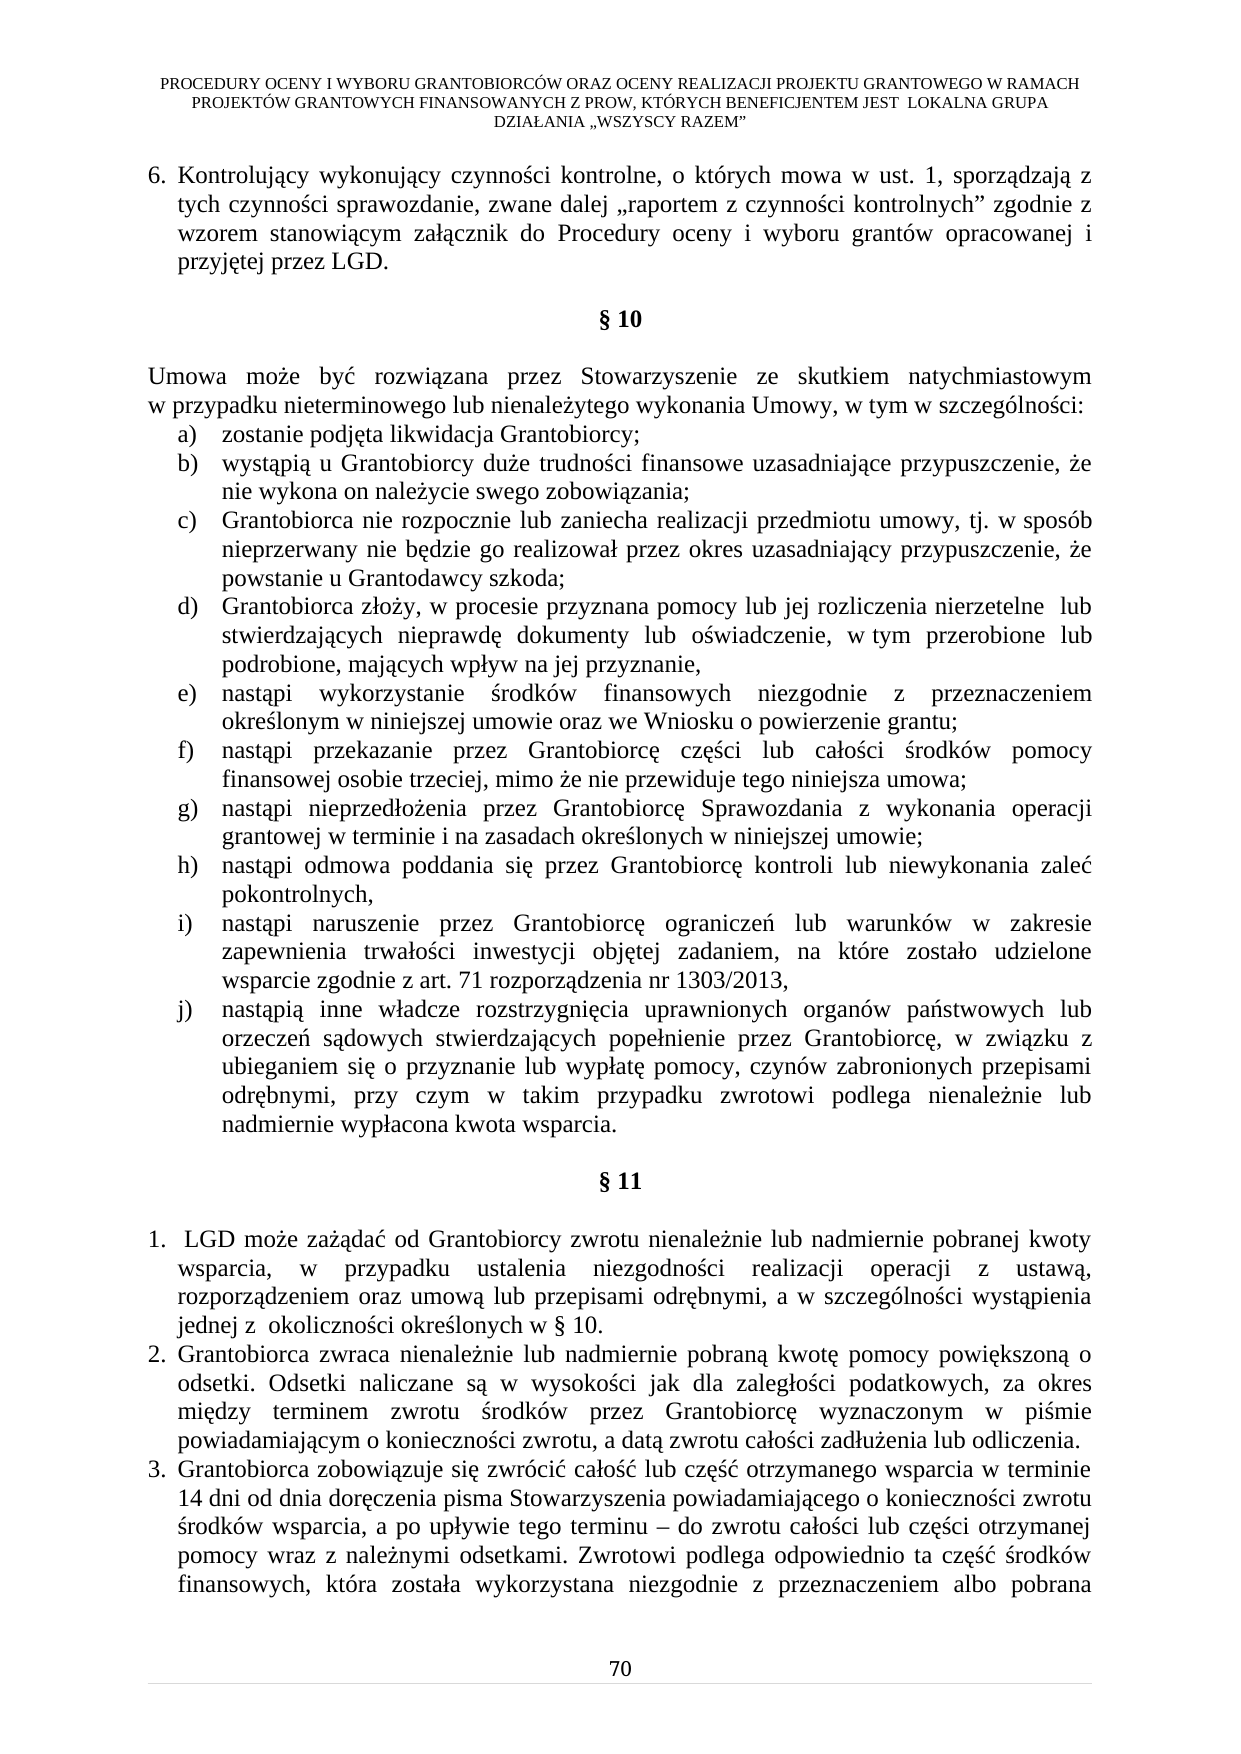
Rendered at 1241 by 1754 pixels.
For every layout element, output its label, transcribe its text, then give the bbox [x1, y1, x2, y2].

list nastąpią inne władcze rozstrzygnięcia uprawnionych organów państwowych lub orzeczeń sądowych stwierdzających popełnienie przez Grantobiorcę, w związku z ubieganiem się o przyznanie lub wypłatę pomocy, czynów zabronionych przepisami odrębnymi, przy czym w takim przypadku zwrotowi podlega nienależnie lub nadmiernie wypłacona kwota wsparcia. [177, 994, 1092, 1138]
list wystąpią u Grantobiorcy duże trudności finansowe uzasadniające przypuszczenie, że nie wykona on należycie swego zobowiązania; [177, 448, 1092, 505]
list nastąpi przekazanie przez Grantobiorcę części lub całości środków pomocy finansowej osobie trzeciej, mimo że nie przewiduje tego niniejsza umowa; [177, 735, 1092, 793]
list nastąpi odmowa poddania się przez Grantobiorcę kontroli lub niewykonania zaleć pokontrolnych, [177, 850, 1092, 908]
list Grantobiorca nie rozpocznie lub zaniecha realizacji przedmiotu umowy, tj. w sposób nieprzerwany nie będzie go realizował przez okres uzasadniający przypuszczenie, że powstanie u Grantodawcy szkoda; [177, 505, 1092, 591]
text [148, 1454, 1092, 1598]
text 6. Kontrolujący wykonujący czynności kontrolne, o których mowa w ust. 1, sporządzają z tych czynności sprawozdanie, zwane dalej „raportem z czynności kontrolnych” zgodnie z wzorem stanowiącym załącznik do Procedury oceny i wyboru grantów opracowanej i przyjętej przez LGD. [148, 160, 1092, 275]
list Grantobiorca złoży, w procesie przyznana pomocy lub jej rozliczenia nierzetelne lub stwierdzających nieprawdę dokumenty lub oświadczenie, w tym przerobione lub podrobione, mających wpływ na jej przyznanie, [177, 591, 1092, 678]
list nastąpi naruszenie przez Grantobiorcę ograniczeń lub warunków w zakresie zapewnienia trwałości inwestycji objętej zadaniem, na które zostało udzielone wsparcie zgodnie z art. 71 rozporządzenia nr 1303/2013, [177, 908, 1092, 994]
text 1. LGD może zażądać od Grantobiorcy zwrotu nienależnie lub nadmiernie pobranej kwoty wsparcia, w przypadku ustalenia niezgodności realizacji operacji z ustawą, rozporządzeniem oraz umową lub przepisami odrębnymi, a w szczególności wystąpienia jednej z okoliczności określonych w § 10. [148, 1224, 1092, 1339]
list nastąpi nieprzedłożenia przez Grantobiorcę Sprawozdania z wykonania operacji grantowej w terminie i na zasadach określonych w niniejszej umowie; [177, 793, 1092, 850]
text 2. Grantobiorca zwraca nienależnie lub nadmiernie pobraną kwotę pomocy powiększoną o odsetki. Odsetki naliczane są w wysokości jak dla zaległości podatkowych, za okres między terminem zwrotu środków przez Grantobiorcę wyznaczonym w piśmie powiadamiającym o konieczności zwrotu, a datą zwrotu całości zadłużenia lub odliczenia. [148, 1339, 1092, 1454]
list zostanie podjęta likwidacja Grantobiorcy; [177, 419, 1092, 448]
text § 11 [148, 1166, 1092, 1195]
text § 10 [148, 304, 1092, 333]
list nastąpi wykorzystanie środków finansowych niezgodnie z przeznaczeniem określonym w niniejszej umowie oraz we Wniosku o powierzenie grantu; [177, 678, 1092, 735]
text Umowa może być rozwiązana przez Stowarzyszenie ze skutkiem natychmiastowym w przypadku nieterminowego lub nienależytego wykonania Umowy, w tym w szczególności: [148, 361, 1092, 419]
